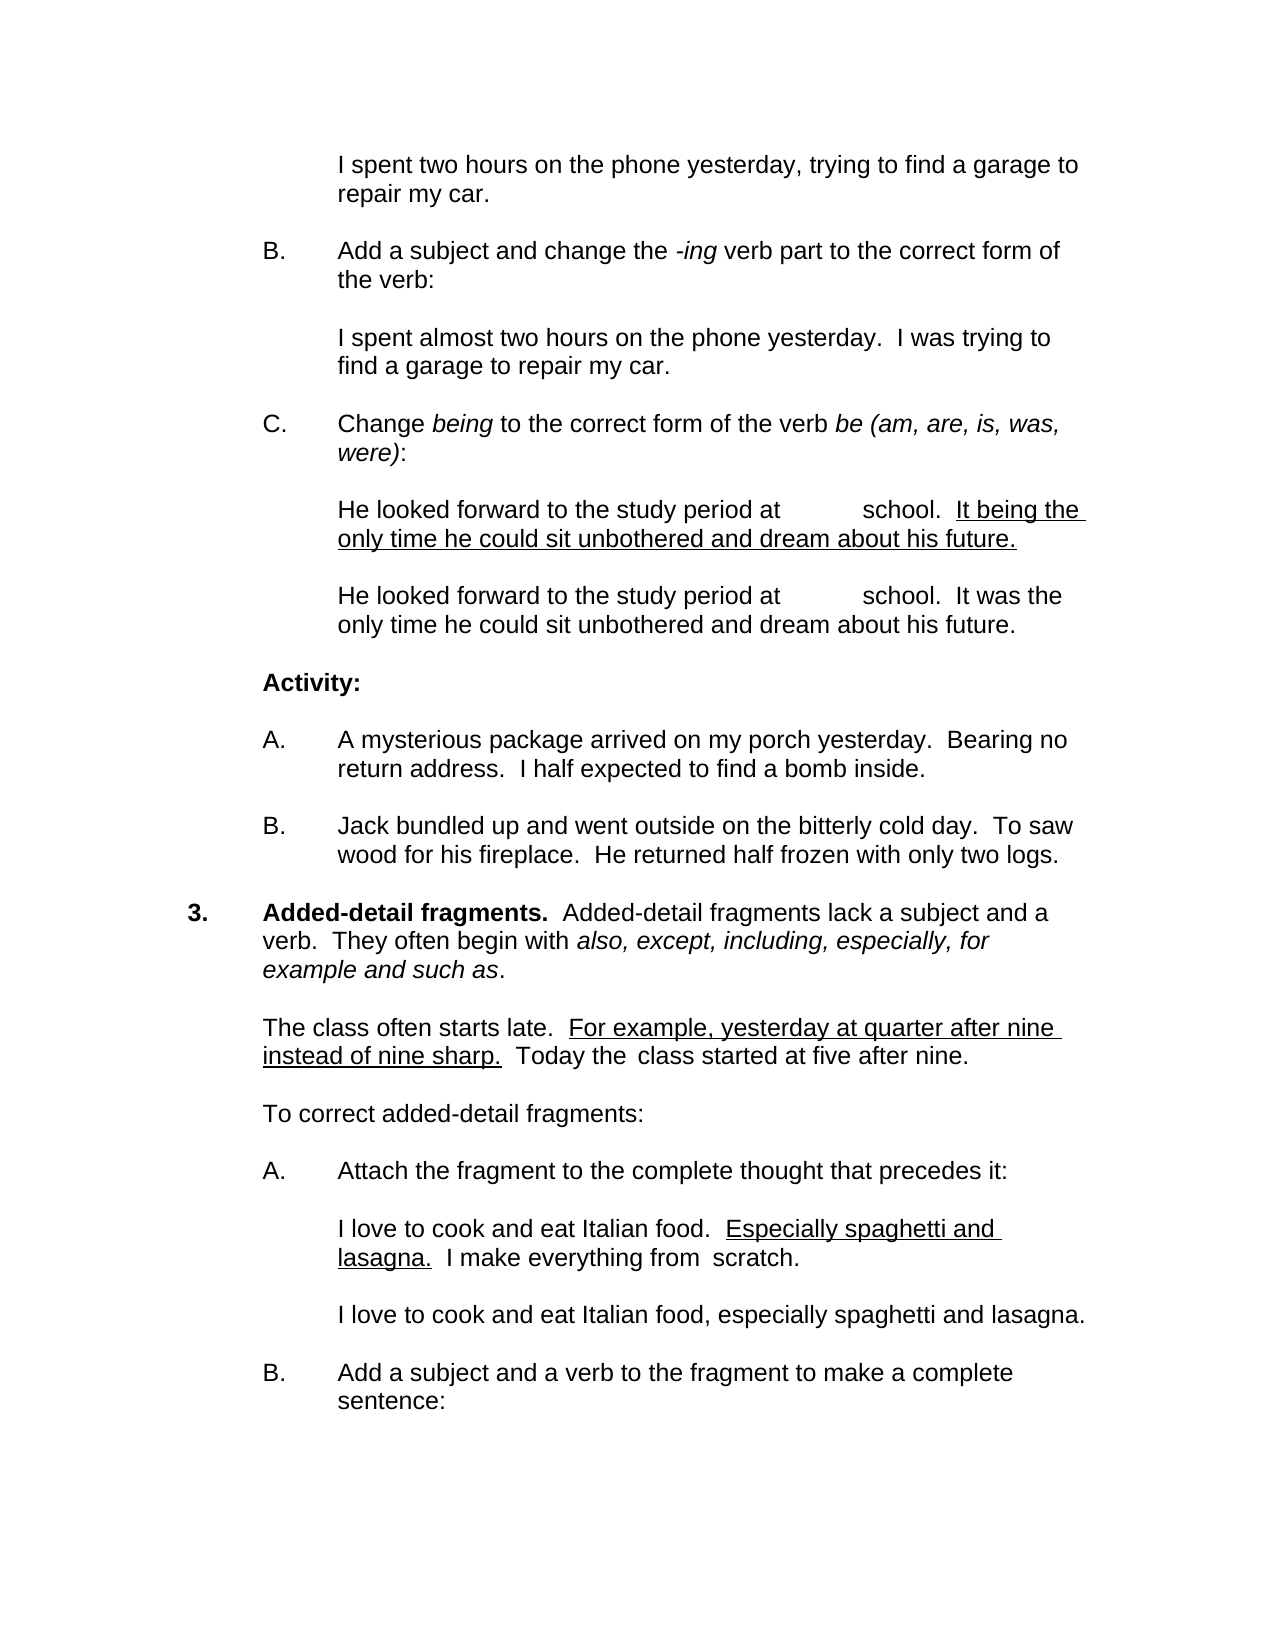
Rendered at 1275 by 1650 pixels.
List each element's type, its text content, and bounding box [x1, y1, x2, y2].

text Activity: [187, 667, 1087, 696]
text B. Jack bundled up and went outside on the bitterly cold day. To saw wood for his fireplace. He returned half frozen with only two logs. [262, 811, 1087, 869]
text A. A mysterious package arrived on my porch yesterday. Bearing no return address. I half expected to find a bomb inside. [262, 725, 1087, 782]
text He looked forward to the study period at school. It being the only time he could sit unbothered and dream about his future. [337, 495, 1087, 552]
text He looked forward to the study period at school. It was the only time he could sit unbothered and dream about his future. [337, 581, 1087, 639]
text I spent almost two hours on the phone yesterday. I was trying to find a garage to repair my car. [337, 322, 1087, 380]
text B. Add a subject and change the -ing verb part to the correct form of the verb: [262, 236, 1087, 294]
text C. Change being to the correct form of the verb be (am, are, is, was, were): [262, 409, 1087, 466]
text B. Add a subject and a verb to the fragment to make a complete sentence: [262, 1357, 1087, 1415]
text I spent two hours on the phone yesterday, trying to find a garage to repair my car. [337, 150, 1087, 207]
text A. Attach the fragment to the complete thought that precedes it: [187, 1156, 1087, 1185]
text I love to cook and eat Italian food, especially spaghetti and lasagna. [187, 1300, 1087, 1329]
text To correct added-detail fragments: [187, 1099, 1087, 1127]
text I love to cook and eat Italian food. Especially spaghetti and lasagna. I make everything from scratch. [337, 1214, 1087, 1271]
text The class often starts late. For example, yesterday at quarter after nine instead of nine sharp. Today the class started at five after nine. [262, 1012, 1087, 1070]
text 3. Added-detail fragments. Added-detail fragments lack a subject and a verb. They often begin with also, except, including, especially, for example and such as. [187, 897, 1087, 984]
